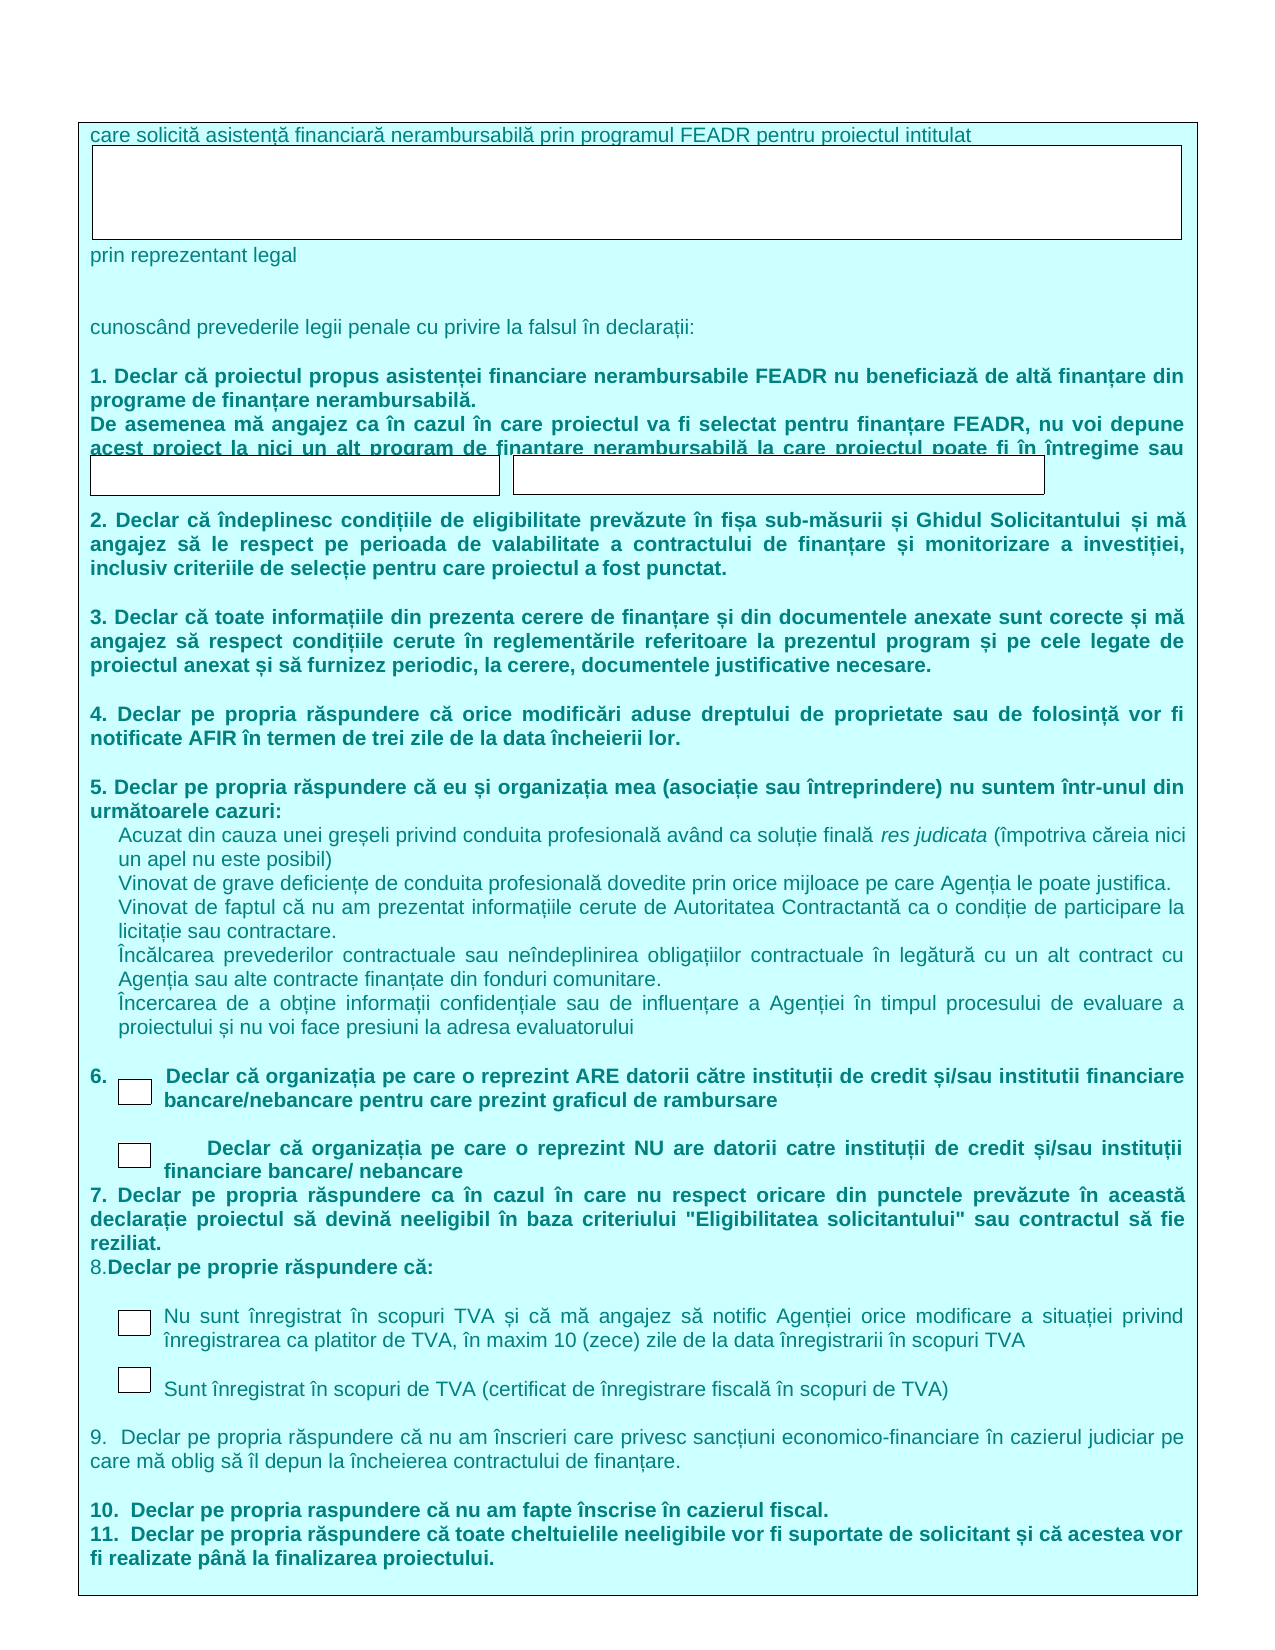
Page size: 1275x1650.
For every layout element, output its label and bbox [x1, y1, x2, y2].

table_header [79, 123, 1197, 1595]
